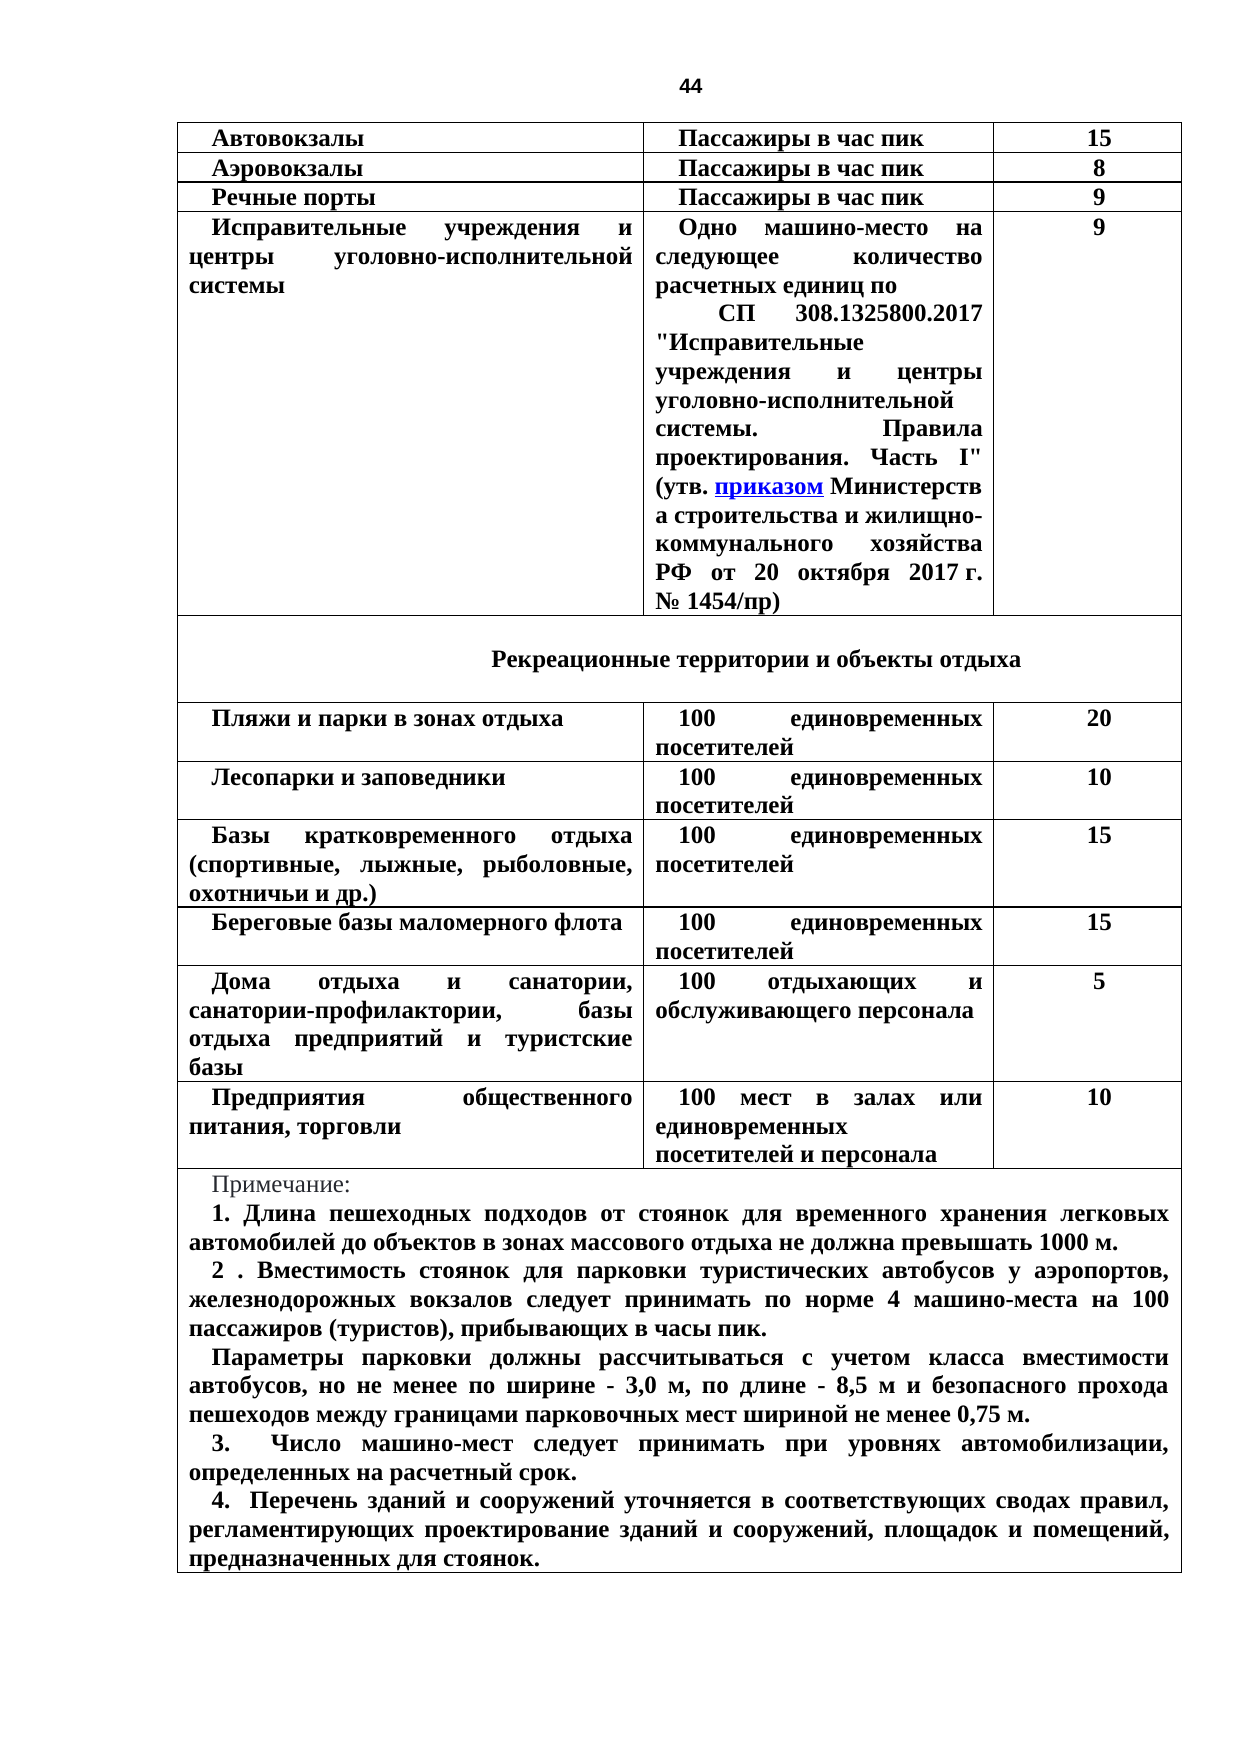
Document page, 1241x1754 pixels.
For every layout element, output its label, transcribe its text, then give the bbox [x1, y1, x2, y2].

table_cell 15 [994, 820, 1181, 906]
table_cell 100 единовременных посетителей [644, 908, 993, 965]
table_cell 15 [994, 123, 1181, 152]
table_cell 100 мест в залах или единовременных посетителей и персонала [644, 1082, 993, 1168]
table_cell 10 [994, 762, 1181, 819]
table_cell Примечание: 1. Длина пешеходных подходов от стоянок для временного хранения легковых автомобилей до объектов в зонах массового отдыха не должна превышать . 2 . Вместимость стоянок для парковки туристических автобусов у аэропортов, железнодорожных вокзалов следует принимать по норме 4 машино-места на 100 пассажиров (туристов), прибывающих в часы пик. Параметры парковки должны рассчитываться с учетом класса вместимости автобусов, но не менее по ширине - , по длине - и безопасного прохода пешеходов между границами парковочных мест шириной не менее . 3. Число машино-мест следует принимать при уровнях автомобилизации, определенных на расчетный срок. 4. Перечень зданий и сооружений уточняется в соответствующих сводах правил, регламентирующих проектирование зданий и сооружений, площадок и помещений, предназначенных для стоянок. [178, 1169, 1181, 1572]
table_cell 8 [994, 153, 1181, 181]
table_cell 100 отдыхающих и обслуживающего персонала [644, 966, 993, 1081]
table_cell Лесопарки и заповедники [178, 762, 643, 819]
table_cell 100 единовременных посетителей [644, 820, 993, 906]
table_cell Дома отдыха и санатории, санатории-профилактории, базы отдыха предприятий и туристские базы [178, 966, 643, 1081]
table_cell 15 [994, 908, 1181, 965]
table_cell Одно машино-место на следующее количество расчетных единиц по СП 308.1325800.2017 "Исправительные учреждения и центры уголовно-исполнительной системы. Правила проектирования. Часть I" (утв. приказом Министерства строительства и жилищно-коммунального хозяйства РФ от 20 октября . № 1454/пр) [644, 212, 993, 615]
table_cell 5 [994, 966, 1181, 1081]
table_cell 20 [994, 703, 1181, 761]
table_cell 9 [994, 212, 1181, 615]
table_cell 100 единовременных посетителей [644, 703, 993, 761]
table_cell Пассажиры в час пик [644, 153, 993, 181]
table_cell Исправительные учреждения и центры уголовно-исполнительной системы [178, 212, 643, 615]
table_cell 10 [994, 1082, 1181, 1168]
table_cell Автовокзалы [178, 123, 643, 152]
table_cell Речные порты [178, 183, 643, 211]
table_cell Предприятия общественного питания, торговли [178, 1082, 643, 1168]
table_cell 100 единовременных посетителей [644, 762, 993, 819]
table_cell Пассажиры в час пик [644, 123, 993, 152]
table_cell 9 [994, 183, 1181, 211]
table_cell Пассажиры в час пик [644, 183, 993, 211]
table_cell Пляжи и парки в зонах отдыха [178, 703, 643, 761]
table_cell Рекреационные территории и объекты отдыха [178, 616, 1181, 702]
table_cell Базы кратковременного отдыха (спортивные, лыжные, рыболовные, охотничьи и др.) [178, 820, 643, 906]
table_cell Аэровокзалы [178, 153, 643, 181]
table_cell Береговые базы маломерного флота [178, 908, 643, 965]
